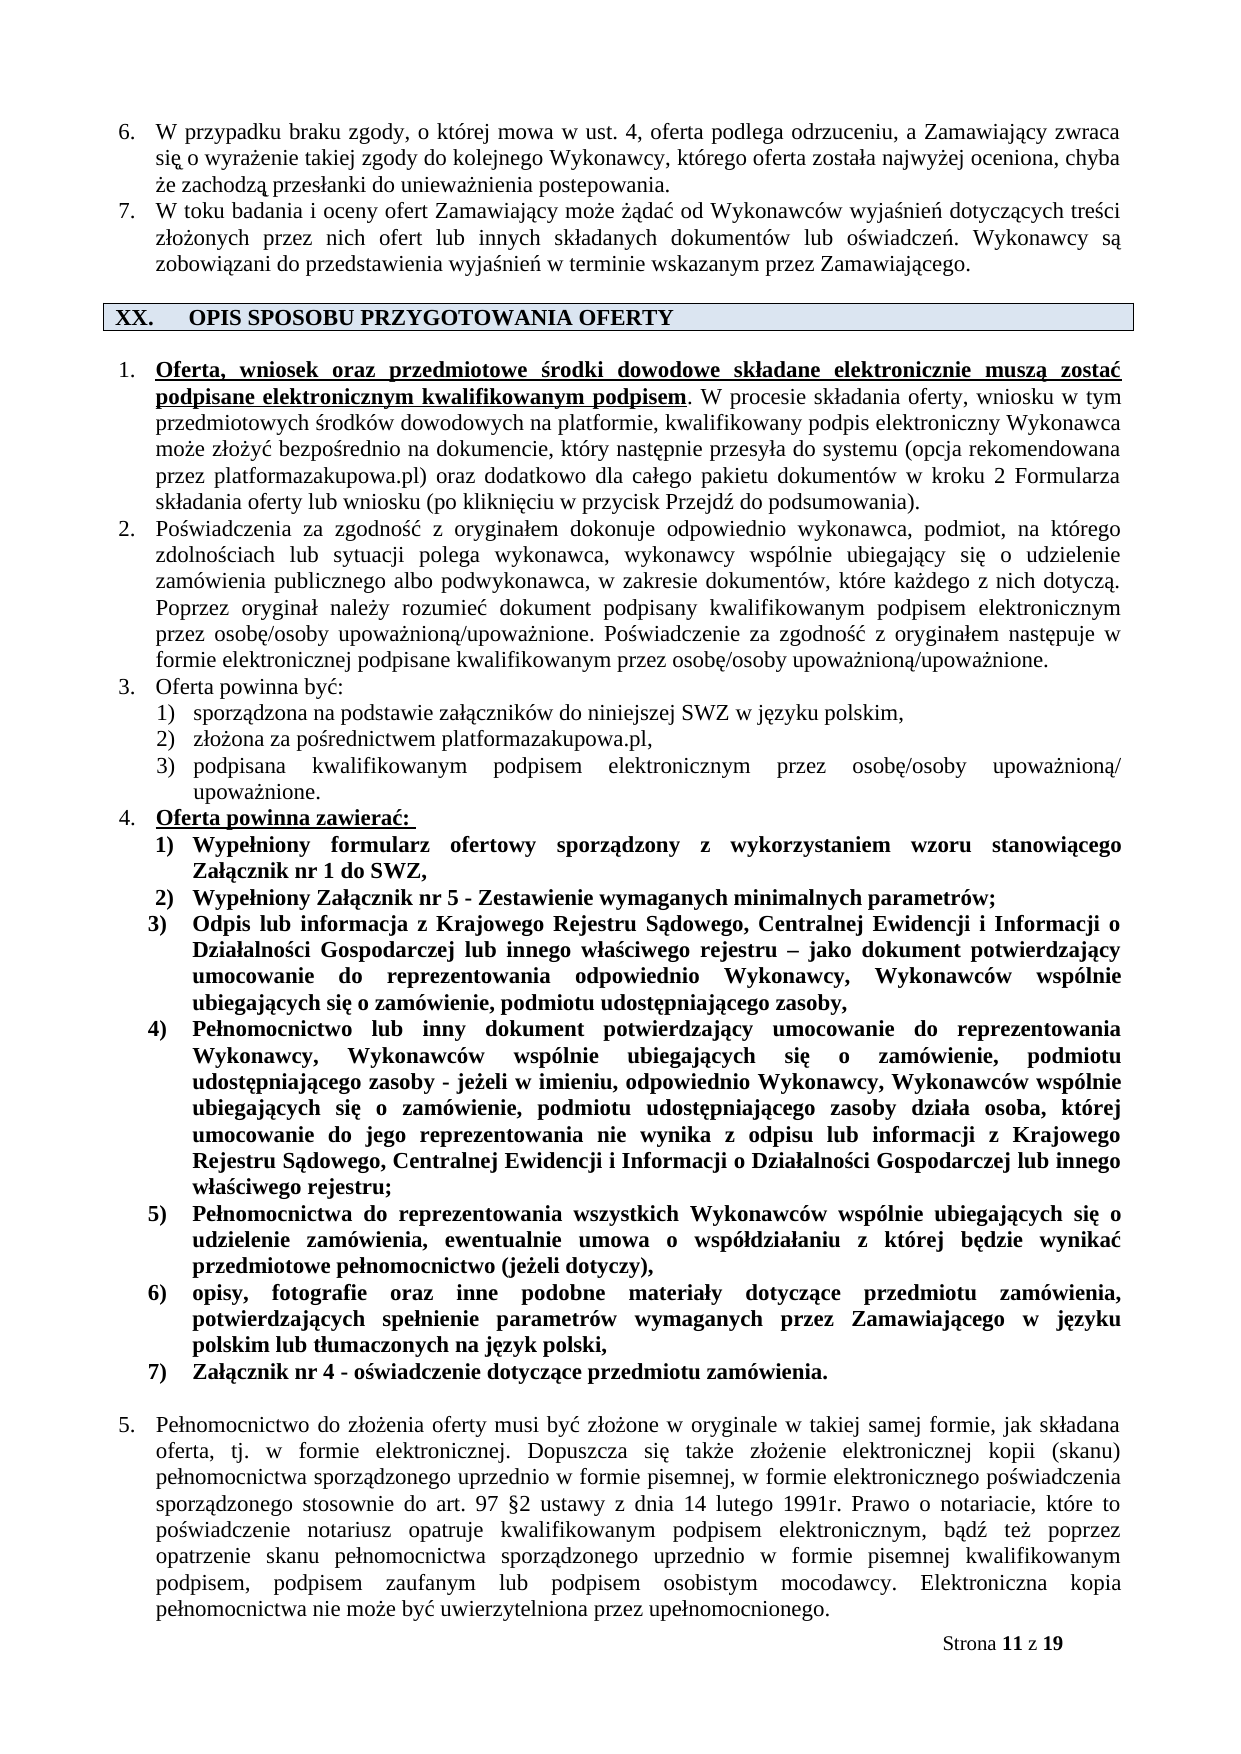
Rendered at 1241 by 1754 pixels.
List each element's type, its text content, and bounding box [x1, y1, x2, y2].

list Pełnomocnictwa do reprezentowania wszystkich Wykonawców wspólnie ubiegających się o udzielenie zamówienia, ewentualnie umowa o współdziałaniu z której będzie wynikać przedmiotowe pełnomocnictwo (jeżeli dotyczy), [148, 1200, 1122, 1279]
list Pełnomocnictwo do złożenia oferty musi być złożone w oryginale w takiej samej formie, jak składana oferta, tj. w formie elektronicznej. Dopuszcza się także złożenie elektronicznej kopii (skanu) pełnomocnictwa sporządzonego uprzednio w formie pisemnej, w formie elektronicznego poświadczenia sporządzonego stosownie do art. 97 §2 ustawy z dnia 14 lutego 1991r. Prawo o notariacie, które to poświadczenie notariusz opatruje kwalifikowanym podpisem elektronicznym, bądź też poprzez opatrzenie skanu pełnomocnictwa sporządzonego uprzednio w formie pisemnej kwalifikowanym podpisem, podpisem zaufanym lub podpisem osobistym mocodawcy. Elektroniczna kopia pełnomocnictwa nie może być uwierzytelniona przez upełnomocnionego. [118, 1411, 1122, 1621]
list Poświadczenia za zgodność z oryginałem dokonuje odpowiednio wykonawca, podmiot, na którego zdolnościach lub sytuacji polega wykonawca, wykonawcy wspólnie ubiegający się o udzielenie zamówienia publicznego albo podwykonawca, w zakresie dokumentów, które każdego z nich dotyczą. Poprzez oryginał należy rozumieć dokument podpisany kwalifikowanym podpisem elektronicznym przez osobę/osoby upoważnioną/upoważnione. Poświadczenie za zgodność z oryginałem następuje w formie elektronicznej podpisane kwalifikowanym przez osobę/osoby upoważnioną/upoważnione. [118, 514, 1122, 673]
list podpisana kwalifikowanym podpisem elektronicznym przez osobę/osoby upoważnioną/ upoważnione. [156, 752, 1122, 804]
list Pełnomocnictwo lub inny dokument potwierdzający umocowanie do reprezentowania Wykonawcy, Wykonawców wspólnie ubiegających się o zamówienie, podmiotu udostępniającego zasoby - jeżeli w imieniu, odpowiednio Wykonawcy, Wykonawców wspólnie ubiegających się o zamówienie, podmiotu udostępniającego zasoby działa osoba, której umocowanie do jego reprezentowania nie wynika z odpisu lub informacji z Krajowego Rejestru Sądowego, Centralnej Ewidencji i Informacji o Działalności Gospodarczej lub innego właściwego rejestru; [148, 1015, 1122, 1200]
list Odpis lub informacja z Krajowego Rejestru Sądowego, Centralnej Ewidencji i Informacji o Działalności Gospodarczej lub innego właściwego rejestru – jako dokument potwierdzający umocowanie do reprezentowania odpowiednio Wykonawcy, Wykonawców wspólnie ubiegających się o zamówienie, podmiotu udostępniającego zasoby, [148, 910, 1122, 1015]
table_header OPIS SPOSOBU PRZYGOTOWANIA OFERTY [104, 304, 1133, 330]
list sporządzona na podstawie załączników do niniejszej SWZ w języku polskim, [156, 699, 1122, 725]
list Wypełniony formularz ofertowy sporządzony z wykorzystaniem wzoru stanowiącego Załącznik nr 1 do SWZ, [155, 831, 1122, 883]
list W toku badania i oceny ofert Zamawiający może żądać od Wykonawców wyjaśnień dotyczących treści złożonych przez nich ofert lub innych składanych dokumentów lub oświadczeń. Wykonawcy są zobowiązani do przedstawienia wyjaśnień w terminie wskazanym przez Zamawiającego. [118, 197, 1122, 276]
list złożona za pośrednictwem platformazakupowa.pl, [156, 725, 1122, 752]
list Oferta powinna zawierać: [118, 804, 1122, 831]
list Oferta powinna być: [118, 673, 1122, 699]
list opisy, fotografie oraz inne podobne materiały dotyczące przedmiotu zamówienia, potwierdzających spełnienie parametrów wymaganych przez Zamawiającego w języku polskim lub tłumaczonych na język polski, [148, 1279, 1122, 1358]
list Oferta, wniosek oraz przedmiotowe środki dowodowe składane elektronicznie muszą zostać podpisane elektronicznym kwalifikowanym podpisem. W procesie składania oferty, wniosku w tym przedmiotowych środków dowodowych na platformie, kwalifikowany podpis elektroniczny Wykonawca może złożyć bezpośrednio na dokumencie, który następnie przesyła do systemu (opcja rekomendowana przez platformazakupowa.pl) oraz dodatkowo dla całego pakietu dokumentów w kroku 2 Formularza składania oferty lub wniosku (po kliknięciu w przycisk Przejdź do podsumowania). [118, 356, 1122, 514]
list Wypełniony Załącznik nr 5 - Zestawienie wymaganych minimalnych parametrów; [155, 883, 1122, 910]
list W przypadku braku zgody, o której mowa w ust. 4, oferta podlega odrzuceniu, a Zamawiający zwraca się̨ o wyrażenie takiej zgody do kolejnego Wykonawcy, którego oferta została najwyżej oceniona, chyba że zachodzą̨ przesłanki do unieważnienia postepowania. [118, 118, 1122, 197]
list Załącznik nr 4 - oświadczenie dotyczące przedmiotu zamówienia. [148, 1358, 1122, 1384]
